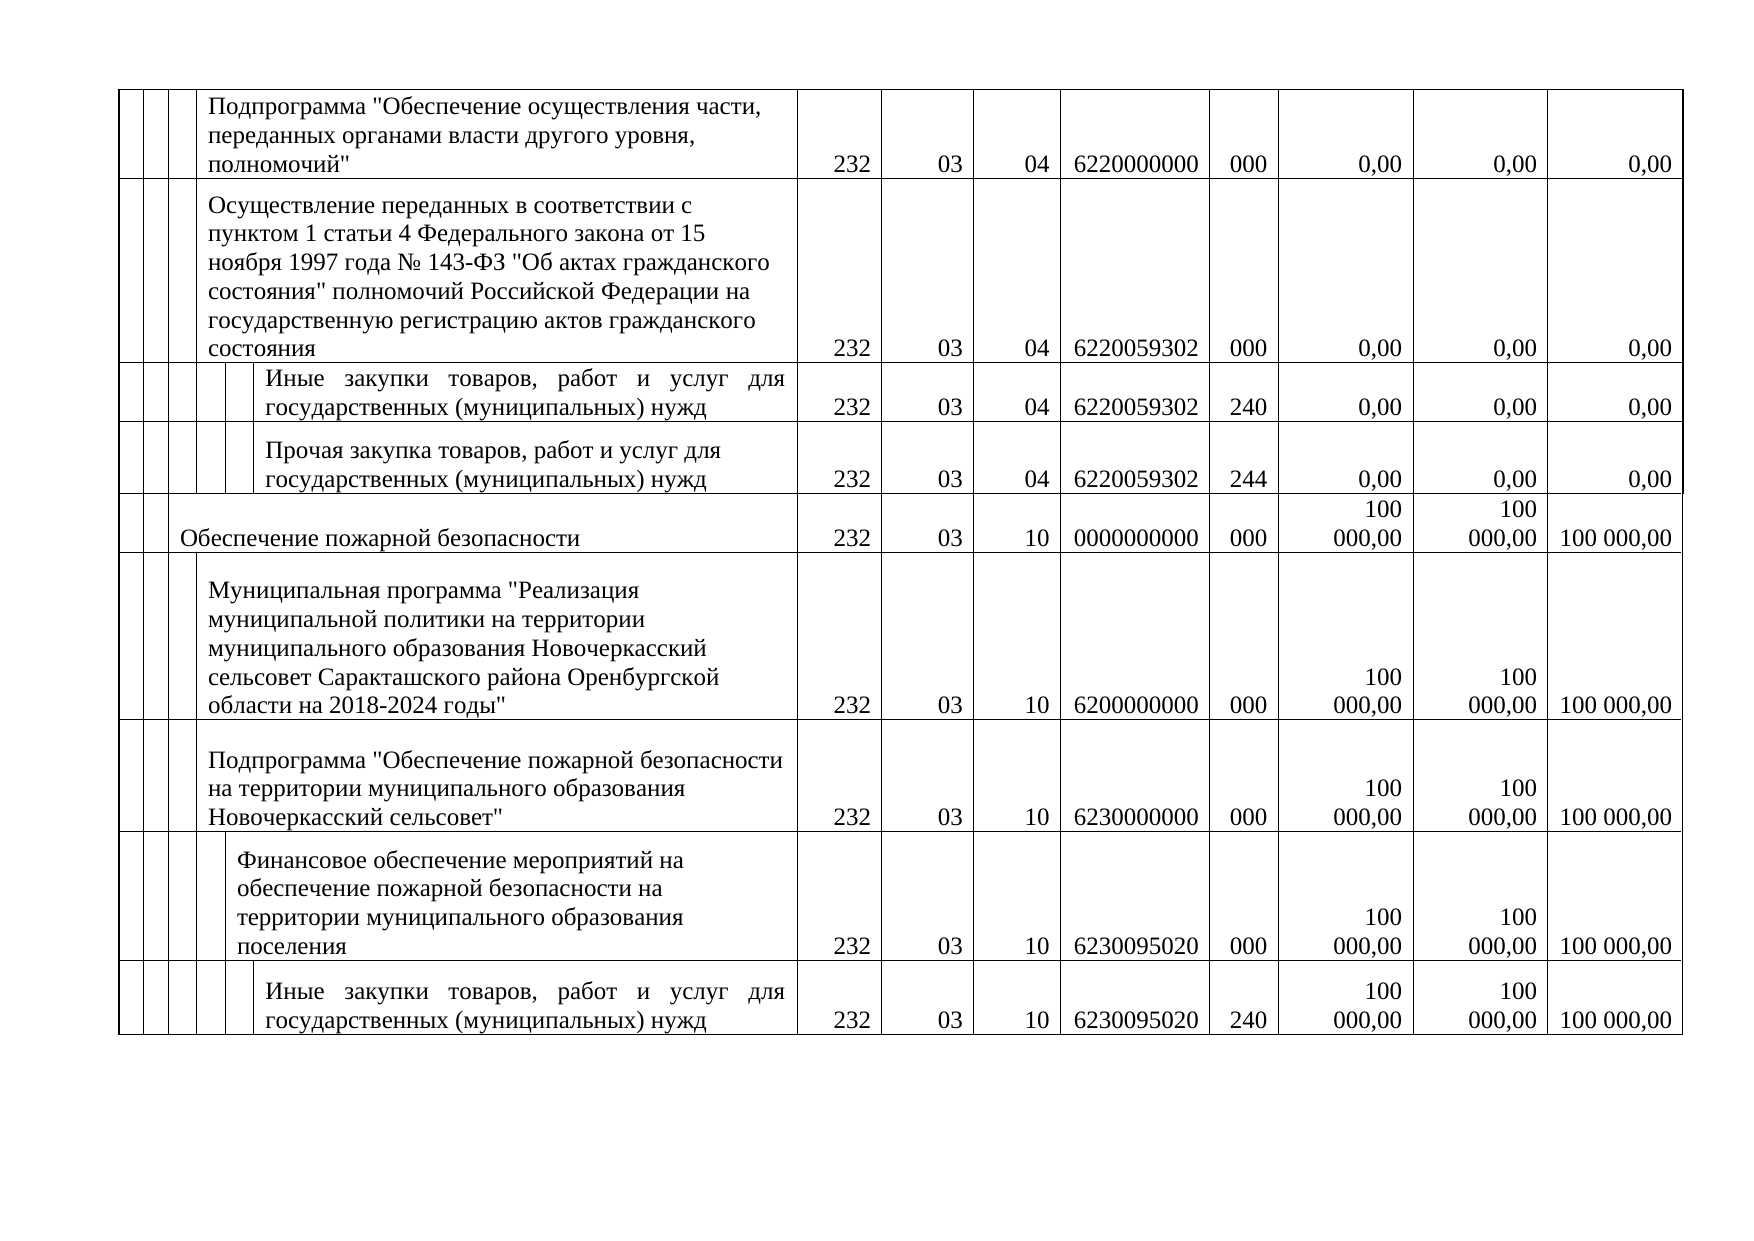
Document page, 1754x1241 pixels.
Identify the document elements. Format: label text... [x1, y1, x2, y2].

table_cell [197, 363, 225, 421]
table_cell [120, 832, 143, 960]
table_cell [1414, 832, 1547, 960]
table_cell 0,00 [1548, 179, 1682, 362]
table_cell 232 [798, 422, 881, 493]
table_cell 100 000,00 [1548, 552, 1682, 719]
table_cell 0,00 [1414, 363, 1547, 421]
table_cell 04 [974, 179, 1060, 362]
table_cell 100 000,00 [1414, 494, 1547, 552]
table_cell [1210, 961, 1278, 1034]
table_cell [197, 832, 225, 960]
table_cell 04 [974, 422, 1060, 493]
table_cell 240 [1210, 363, 1278, 421]
table_cell Подпрограмма "Обеспечение осуществления части, переданных органами власти другого уровня, полномочий" [197, 90, 797, 178]
table_cell 232 [798, 494, 881, 552]
table_cell [120, 553, 143, 719]
table_cell 0,00 [1279, 363, 1413, 421]
table_cell 232 [798, 720, 881, 831]
table_cell 000 [1210, 494, 1278, 552]
table_cell 000 [1210, 720, 1278, 831]
table_cell [197, 422, 225, 493]
table_cell Осуществление переданных в соответствии с пунктом 1 статьи 4 Федерального закона от 15 ноября 1997 года № 143-ФЗ "Об актах гражданского состояния" полномочий Российской Федерации на государственную регистрацию актов гражданского состояния [197, 179, 797, 362]
table_cell 000 [1210, 553, 1278, 719]
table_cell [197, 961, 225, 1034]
table_cell 6220059302 [1061, 422, 1209, 493]
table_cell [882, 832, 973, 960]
table_cell [144, 553, 168, 719]
table_cell 0,00 [1548, 422, 1682, 493]
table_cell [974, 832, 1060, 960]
table_cell [120, 422, 143, 493]
table_cell 232 [798, 179, 881, 362]
table_cell 6220000000 [1061, 90, 1209, 178]
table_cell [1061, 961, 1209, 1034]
table_cell 232 [798, 363, 881, 421]
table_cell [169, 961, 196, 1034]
table_cell [144, 90, 168, 178]
table_cell 6200000000 [1061, 553, 1209, 719]
table_cell [144, 179, 168, 362]
table_cell 0,00 [1414, 422, 1547, 493]
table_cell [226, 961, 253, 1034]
table_cell [169, 179, 196, 362]
table_cell 0,00 [1548, 363, 1682, 421]
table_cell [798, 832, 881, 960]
table_cell [169, 553, 196, 719]
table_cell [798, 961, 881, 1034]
table_cell 0,00 [1414, 179, 1547, 362]
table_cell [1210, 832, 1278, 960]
table_cell Иные закупки товаров, работ и услуг для государственных (муниципальных) нужд [254, 363, 797, 421]
table_cell [120, 720, 143, 831]
table_cell 03 [882, 363, 973, 421]
table_cell 0000000000 [1061, 494, 1209, 552]
table_cell 000 [1210, 179, 1278, 362]
table_cell 03 [882, 494, 973, 552]
table_cell 6220059302 [1061, 179, 1209, 362]
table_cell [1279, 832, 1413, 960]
table_cell 232 [798, 553, 881, 719]
table_cell 6220059302 [1061, 363, 1209, 421]
table_cell 100 000,00 [1414, 553, 1547, 719]
table_cell 0,00 [1279, 179, 1413, 362]
table_cell 000 [1210, 90, 1278, 178]
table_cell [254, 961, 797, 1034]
table_cell [169, 422, 196, 493]
table_cell Прочая закупка товаров, работ и услуг для государственных (муниципальных) нужд [254, 422, 797, 493]
table_cell Муниципальная программа "Реализация муниципальной политики на территории муниципального образования Новочеркасский сельсовет Саракташского района Оренбургской области на 2018-2024 годы" [197, 553, 797, 719]
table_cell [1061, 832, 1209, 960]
table_cell [120, 494, 143, 552]
table_cell 10 [974, 720, 1060, 831]
table_cell 03 [882, 553, 973, 719]
table_cell 0,00 [1414, 90, 1547, 178]
table_cell 04 [974, 90, 1060, 178]
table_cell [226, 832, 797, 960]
table_cell 100 000,00 [1414, 720, 1547, 831]
table_cell [144, 494, 168, 552]
table_cell 100 000,00 [1279, 553, 1413, 719]
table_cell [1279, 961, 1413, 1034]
table_cell 100 000,00 [1548, 493, 1682, 552]
table_cell 03 [882, 720, 973, 831]
table_cell [120, 90, 143, 178]
table_cell 03 [882, 179, 973, 362]
table_cell [144, 720, 168, 831]
table_cell Обеспечение пожарной безопасности [169, 494, 797, 552]
table_cell 100 000,00 [1279, 720, 1413, 831]
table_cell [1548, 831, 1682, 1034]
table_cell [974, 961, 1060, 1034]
table_cell Подпрограмма "Обеспечение пожарной безопасности на территории муниципального образования Новочеркасский сельсовет" [197, 720, 797, 831]
table_cell [169, 720, 196, 831]
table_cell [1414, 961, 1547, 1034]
table_cell 03 [882, 422, 973, 493]
table_cell 04 [974, 363, 1060, 421]
table_cell 10 [974, 553, 1060, 719]
table_cell 0,00 [1279, 422, 1413, 493]
table_cell [120, 363, 143, 421]
table_cell [144, 363, 168, 421]
table_cell [169, 90, 196, 178]
table_cell 244 [1210, 422, 1278, 493]
table_cell 100 000,00 [1279, 494, 1413, 552]
table_cell 100 000,00 [1548, 719, 1682, 831]
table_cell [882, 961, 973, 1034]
table_cell 0,00 [1279, 90, 1413, 178]
table_cell [144, 422, 168, 493]
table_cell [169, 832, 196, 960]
table_cell [120, 179, 143, 362]
table_cell 03 [882, 90, 973, 178]
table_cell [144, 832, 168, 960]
table_cell 0,00 [1548, 90, 1682, 178]
table_cell 6230000000 [1061, 720, 1209, 831]
table_cell 232 [798, 90, 881, 178]
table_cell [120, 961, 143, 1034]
table_cell [226, 363, 253, 421]
table_cell [169, 363, 196, 421]
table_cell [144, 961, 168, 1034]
table_cell 10 [974, 494, 1060, 552]
table_cell [226, 422, 253, 493]
